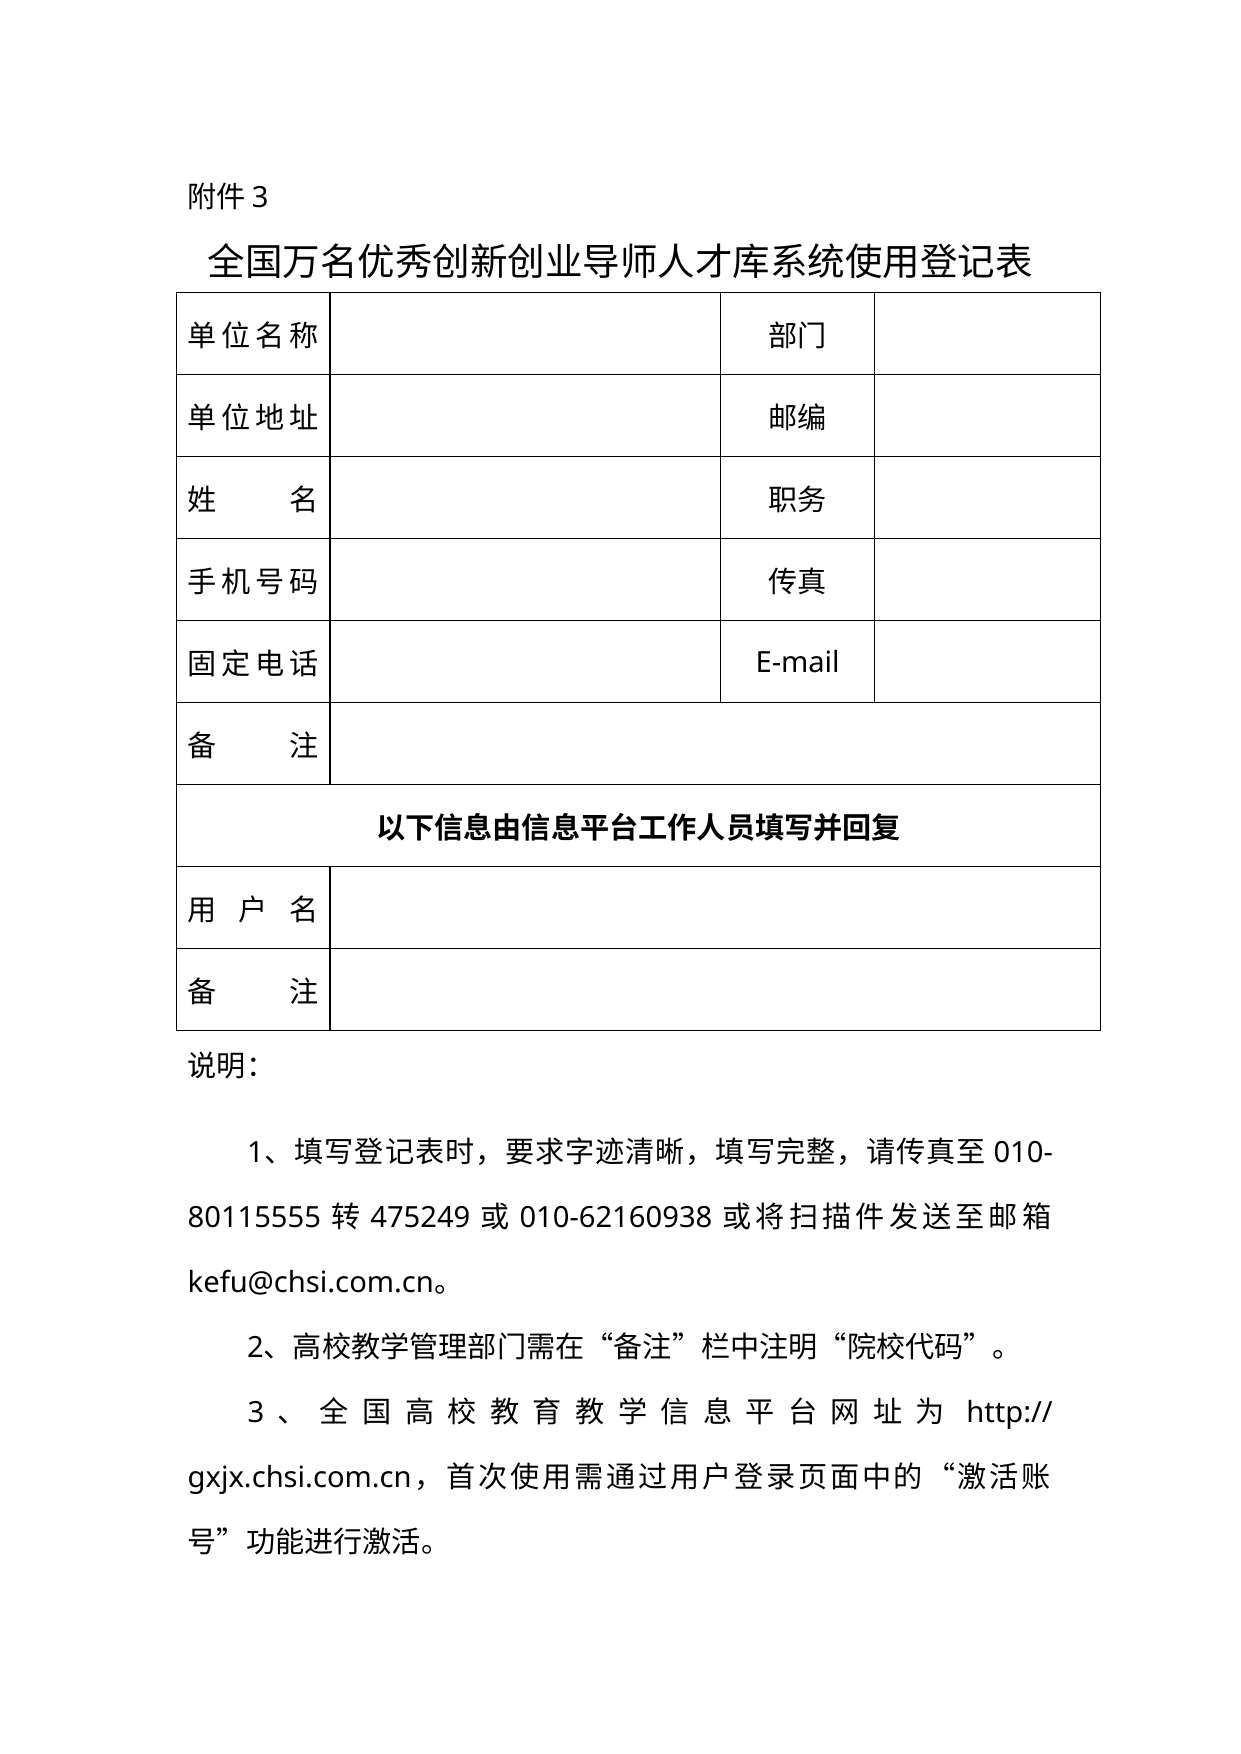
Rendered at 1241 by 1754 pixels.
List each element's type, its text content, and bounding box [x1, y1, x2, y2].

table_cell 职务 [721, 457, 874, 538]
text 2、高校教学管理部门需在“备注”栏中注明“院校代码”。 [187, 1312, 1053, 1377]
table_cell 姓名 [177, 457, 329, 538]
table_cell 固定电话 [177, 621, 329, 702]
table_cell [875, 457, 1100, 538]
table_cell [331, 457, 720, 538]
text 附件3 [187, 162, 1053, 227]
table_cell [331, 949, 1100, 1030]
text 说明： [187, 1031, 1053, 1096]
table_cell 以下信息由信息平台工作人员填写并回复 [177, 785, 1100, 866]
table_cell 用户名 [177, 867, 329, 948]
table_cell [331, 703, 1100, 784]
text 全国万名优秀创新创业导师人才库系统使用登记表 [187, 227, 1053, 292]
table_cell 传真 [721, 539, 874, 620]
table_header 部门 [721, 293, 874, 374]
text 3、全国高校教育教学信息平台网址为http://gxjx.chsi.com.cn，首次使用需通过用户登录页面中的“激活账号”功能进行激活。 [187, 1377, 1053, 1572]
table_cell [875, 621, 1100, 702]
text 1、填写登记表时，要求字迹清晰，填写完整，请传真至010-80115555转475249或010-62160938或将扫描件发送至邮箱kefu@chsi.com.cn。 [187, 1117, 1053, 1312]
table_cell 邮编 [721, 375, 874, 456]
table_cell 备注 [177, 949, 329, 1030]
table_header [331, 293, 720, 374]
table_header [875, 293, 1100, 374]
table_cell [331, 539, 720, 620]
table_cell [331, 375, 720, 456]
table_cell [331, 621, 720, 702]
table_header 单位名称 [177, 293, 329, 374]
table_cell 手机号码 [177, 539, 329, 620]
table_cell 单位地址 [177, 375, 329, 456]
table_cell E-mail [721, 621, 874, 702]
table_cell [875, 539, 1100, 620]
table_cell [331, 867, 1100, 948]
table_cell [875, 375, 1100, 456]
table_cell 备注 [177, 703, 329, 784]
